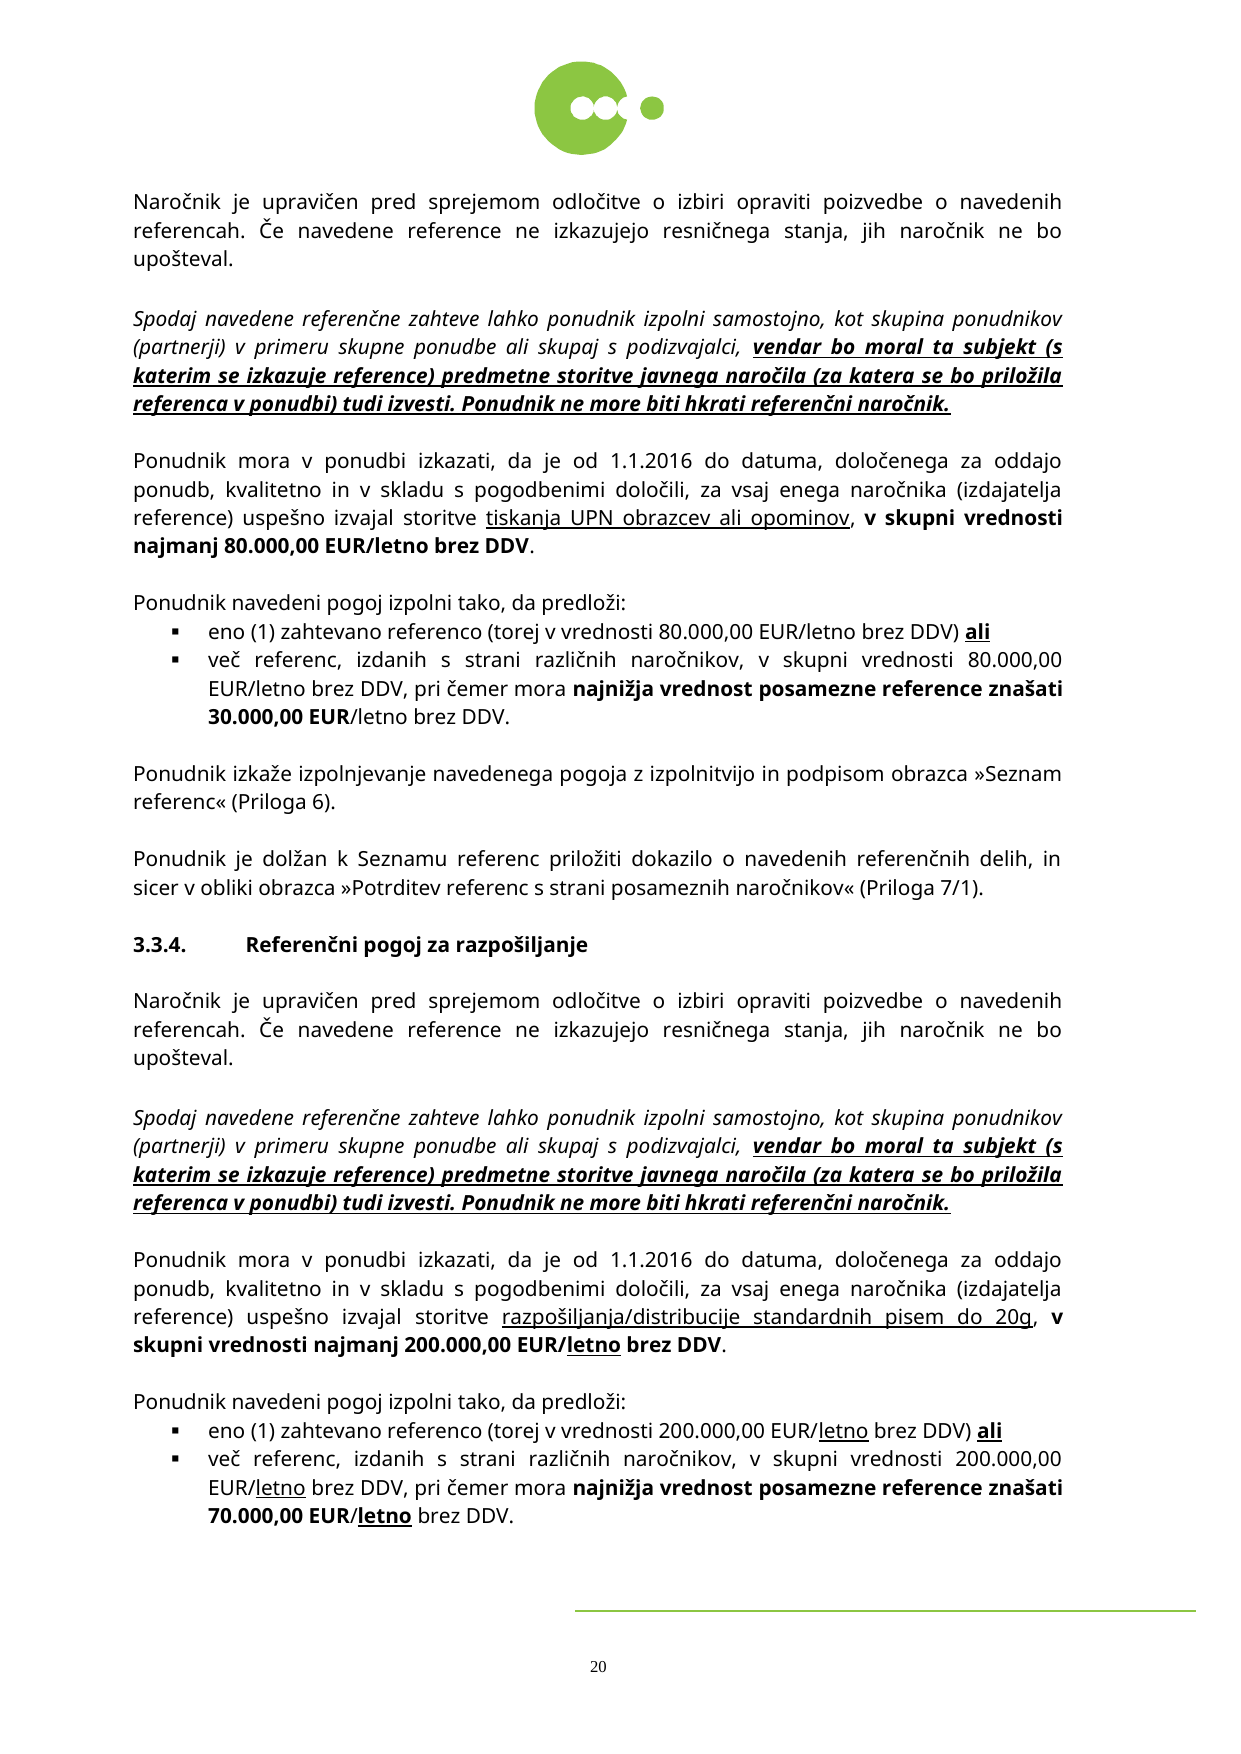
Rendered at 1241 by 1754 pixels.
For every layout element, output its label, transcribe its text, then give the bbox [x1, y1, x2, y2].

list Referenčni pogoj za razpošiljanje [133, 930, 1063, 958]
list več referenc, izdanih s strani različnih naročnikov, v skupni vrednosti 80.000,00 EUR/letno brez DDV, pri čemer mora najnižja vrednost posamezne reference znašati 30.000,00 EUR/letno brez DDV. [170, 645, 1063, 731]
text Spodaj navedene referenčne zahteve lahko ponudnik izpolni samostojno, kot skupina ponudnikov (partnerji) v primeru skupne ponudbe ali skupaj s podizvajalci, vendar bo moral ta subjekt (s katerim se izkazuje reference) predmetne storitve javnega naročila (za katera se bo priložila referenca v ponudbi) tudi izvesti. Ponudnik ne more biti hkrati referenčni naročnik. [133, 1186, 1063, 1217]
text Ponudnik izkaže izpolnjevanje navedenega pogoja z izpolnitvijo in podpisom obrazca »Seznam referenc« (Priloga 6). [133, 759, 1063, 816]
text Ponudnik navedeni pogoj izpolni tako, da predloži: [133, 1387, 1063, 1416]
text Ponudnik je dolžan k Seznamu referenc priložiti dokazilo o navedenih referenčnih delih, in sicer v obliki obrazca »Potrditev referenc s strani posameznih naročnikov« (Priloga 7/1). [133, 844, 1063, 901]
text Ponudnik mora v ponudbi izkazati, da je od 1.1.2016 do datuma, določenega za oddajo ponudb, kvalitetno in v skladu s pogodbenimi določili, za vsaj enega naročnika (izdajatelja reference) uspešno izvajal storitve tiskanja UPN obrazcev ali opominov, v skupni vrednosti najmanj 80.000,00 EUR/letno brez DDV. [133, 446, 1063, 560]
text Ponudnik navedeni pogoj izpolni tako, da predloži: [133, 588, 1063, 617]
text Naročnik je upravičen pred sprejemom odločitve o izbiri opraviti poizvedbe o navedenih referencah. Če navedene reference ne izkazujejo resničnega stanja, jih naročnik ne bo upošteval. [133, 987, 1063, 1072]
text Spodaj navedene referenčne zahteve lahko ponudnik izpolni samostojno, kot skupina ponudnikov (partnerji) v primeru skupne ponudbe ali skupaj s podizvajalci, vendar bo moral ta subjekt (s katerim se izkazuje reference) predmetne storitve javnega naročila (za katera se bo priložila referenca v ponudbi) tudi izvesti. Ponudnik ne more biti hkrati referenčni naročnik. [133, 1103, 1063, 1184]
text Ponudnik mora v ponudbi izkazati, da je od 1.1.2016 do datuma, določenega za oddajo ponudb, kvalitetno in v skladu s pogodbenimi določili, za vsaj enega naročnika (izdajatelja reference) uspešno izvajal storitve razpošiljanja/distribucije standardnih pisem do 20g, v skupni vrednosti najmanj 200.000,00 EUR/letno brez DDV. [133, 1245, 1063, 1359]
list več referenc, izdanih s strani različnih naročnikov, v skupni vrednosti 200.000,00 EUR/letno brez DDV, pri čemer mora najnižja vrednost posamezne reference znašati 70.000,00 EUR/letno brez DDV. [170, 1444, 1063, 1530]
text Spodaj navedene referenčne zahteve lahko ponudnik izpolni samostojno, kot skupina ponudnikov (partnerji) v primeru skupne ponudbe ali skupaj s podizvajalci, vendar bo moral ta subjekt (s katerim se izkazuje reference) predmetne storitve javnega naročila (za katera se bo priložila referenca v ponudbi) tudi izvesti. Ponudnik ne more biti hkrati referenčni naročnik. [133, 387, 1063, 418]
list eno (1) zahtevano referenco (torej v vrednosti 80.000,00 EUR/letno brez DDV) ali [170, 617, 1063, 645]
text Naročnik je upravičen pred sprejemom odločitve o izbiri opraviti poizvedbe o navedenih referencah. Če navedene reference ne izkazujejo resničnega stanja, jih naročnik ne bo upošteval. [133, 187, 1063, 273]
list eno (1) zahtevano referenco (torej v vrednosti 200.000,00 EUR/letno brez DDV) ali [170, 1416, 1063, 1444]
text Spodaj navedene referenčne zahteve lahko ponudnik izpolni samostojno, kot skupina ponudnikov (partnerji) v primeru skupne ponudbe ali skupaj s podizvajalci, vendar bo moral ta subjekt (s katerim se izkazuje reference) predmetne storitve javnega naročila (za katera se bo priložila referenca v ponudbi) tudi izvesti. Ponudnik ne more biti hkrati referenčni naročnik. [133, 304, 1063, 385]
